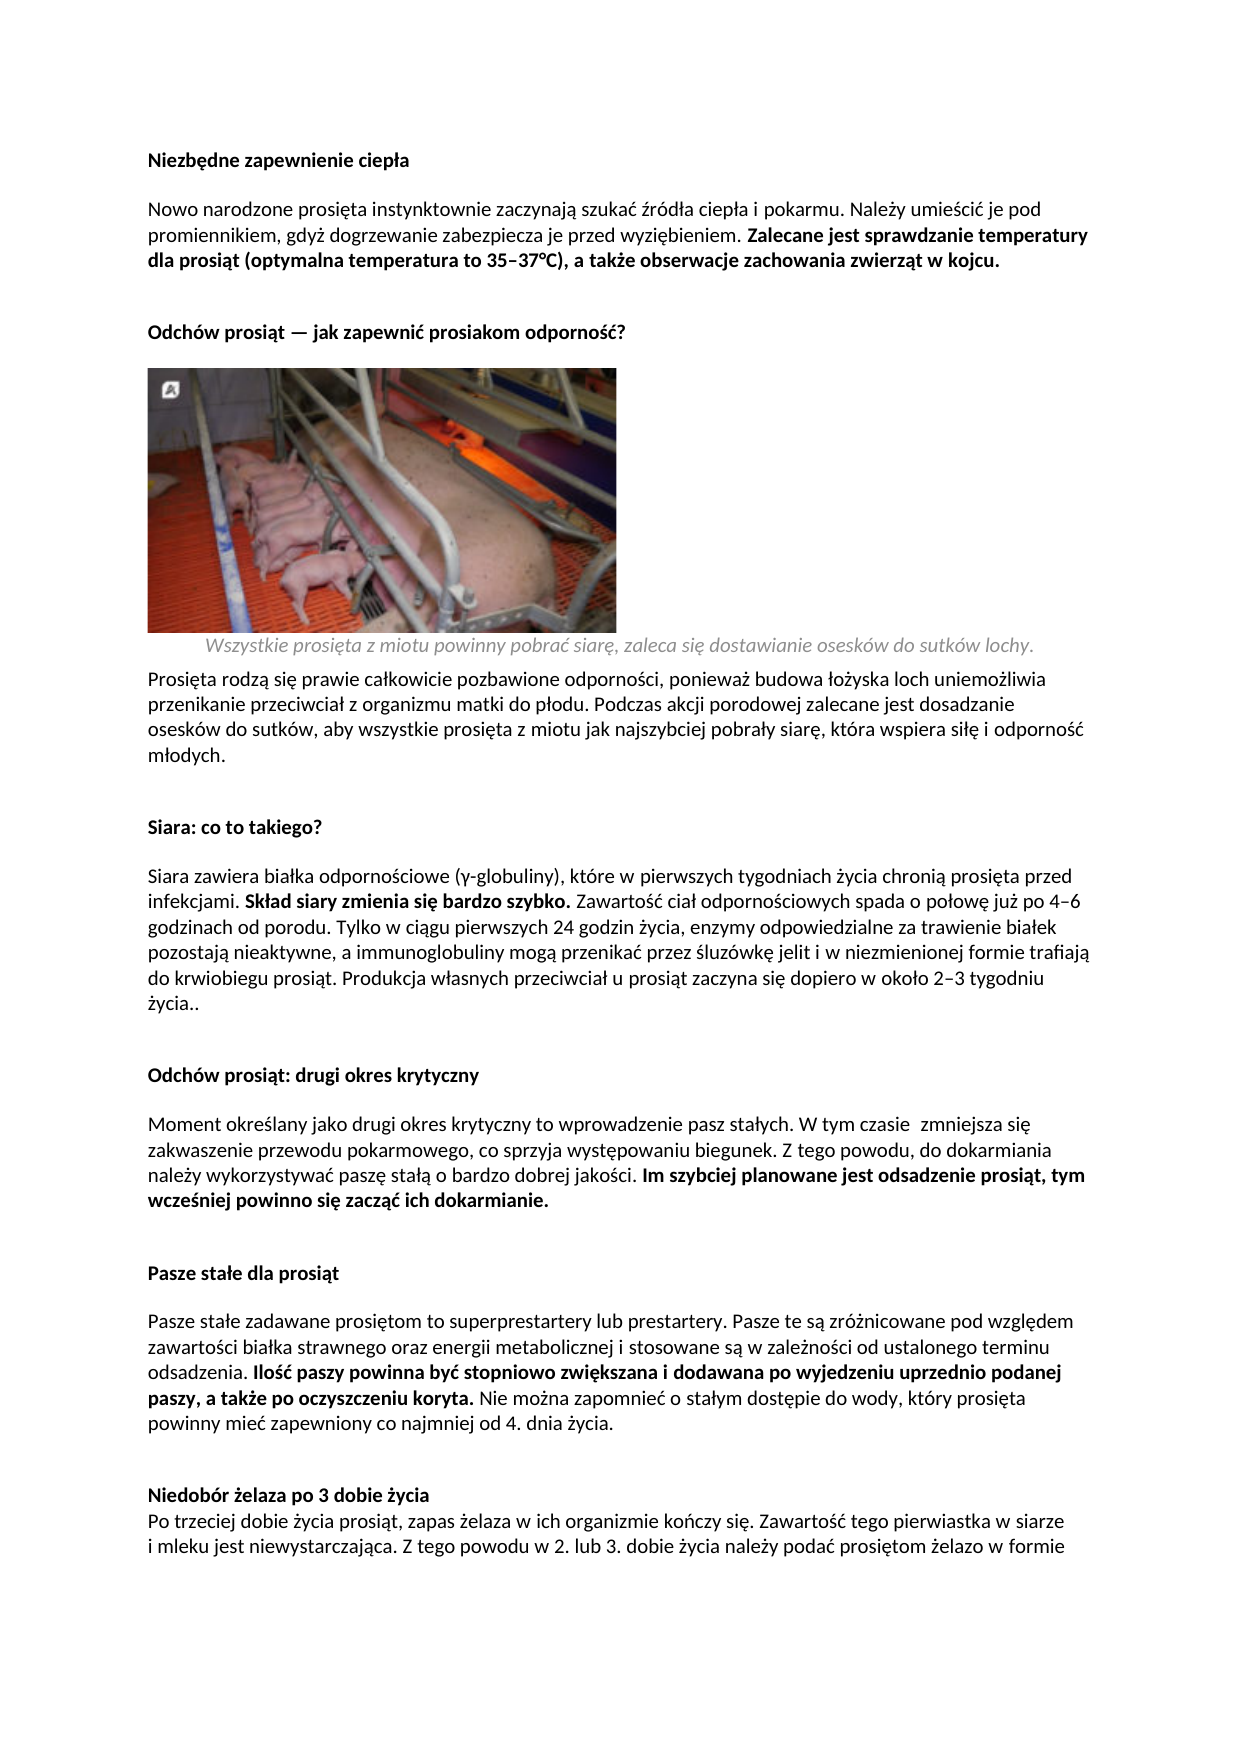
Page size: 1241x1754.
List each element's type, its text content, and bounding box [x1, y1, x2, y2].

text Pasze stałe zadawane prosiętom to superprestartery lub prestartery. Pasze te są zróżnicowane pod względem zawartości białka strawnego oraz energii metabolicznej i stosowane są w zależności od ustalonego terminu odsadzenia. Ilość paszy powinna być stopniowo zwiększana i dodawana po wyjedzeniu uprzednio podanej paszy, a także po oczyszczeniu koryta. Nie można zapomnieć o stałym dostępie do wody, który prosięta powinny mieć zapewniony co najmniej od 4. dnia życia. [148, 1309, 1093, 1436]
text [148, 1483, 1093, 1559]
text Niezbędne zapewnienie ciepła [148, 148, 1093, 173]
text Moment określany jako drugi okres krytyczny to wprowadzenie pasz stałych. W tym czasie zmniejsza się zakwaszenie przewodu pokarmowego, co sprzyja występowaniu biegunek. Z tego powodu, do dokarmiania należy wykorzystywać paszę stałą o bardzo dobrej jakości. Im szybciej planowane jest odsadzenie prosiąt, tym wcześniej powinno się zacząć ich dokarmianie. [148, 1111, 1093, 1213]
text Siara zawiera białka odpornościowe (γ-globuliny), które w pierwszych tygodniach życia chronią prosięta przed infekcjami. Skład siary zmienia się bardzo szybko. Zawartość ciał odpornościowych spada o połowę już po 4–6 godzinach od porodu. Tylko w ciągu pierwszych 24 godzin życia, enzymy odpowiedzialne za trawienie białek pozostają nieaktywne, a immunoglobuliny mogą przenikać przez śluzówkę jelit i w niezmienionej formie trafiają do krwiobiegu prosiąt. Produkcja własnych przeciwciał u prosiąt zaczyna się dopiero w około 2–3 tygodniu życia.. [148, 863, 1093, 1016]
text Odchów prosiąt: drugi okres krytyczny [148, 1062, 1093, 1088]
text Wszystkie prosięta z miotu powinny pobrać siarę, zaleca się dostawianie osesków do sutków lochy. [148, 632, 1093, 658]
picture [147, 368, 617, 633]
text Prosięta rodzą się prawie całkowicie pozbawione odporności, ponieważ budowa łożyska loch uniemożliwia przenikanie przeciwciał z organizmu matki do płodu. Podczas akcji porodowej zalecane jest dosadzanie osesków do sutków, aby wszystkie prosięta z miotu jak najszybciej pobrały siarę, która wspiera siłę i odporność młodych. [148, 666, 1093, 767]
text Siara: co to takiego? [148, 814, 1093, 840]
text Nowo narodzone prosięta instynktownie zaczynają szukać źródła ciepła i pokarmu. Należy umieścić je pod promiennikiem, gdyż dogrzewanie zabezpiecza je przed wyziębieniem. Zalecane jest sprawdzanie temperatury dla prosiąt (optymalna temperatura to 35–37°C), a także obserwacje zachowania zwierząt w kojcu. [148, 196, 1093, 273]
text Pasze stałe dla prosiąt [148, 1260, 1093, 1285]
text Odchów prosiąt — jak zapewnić prosiakom odporność? [148, 319, 1093, 345]
